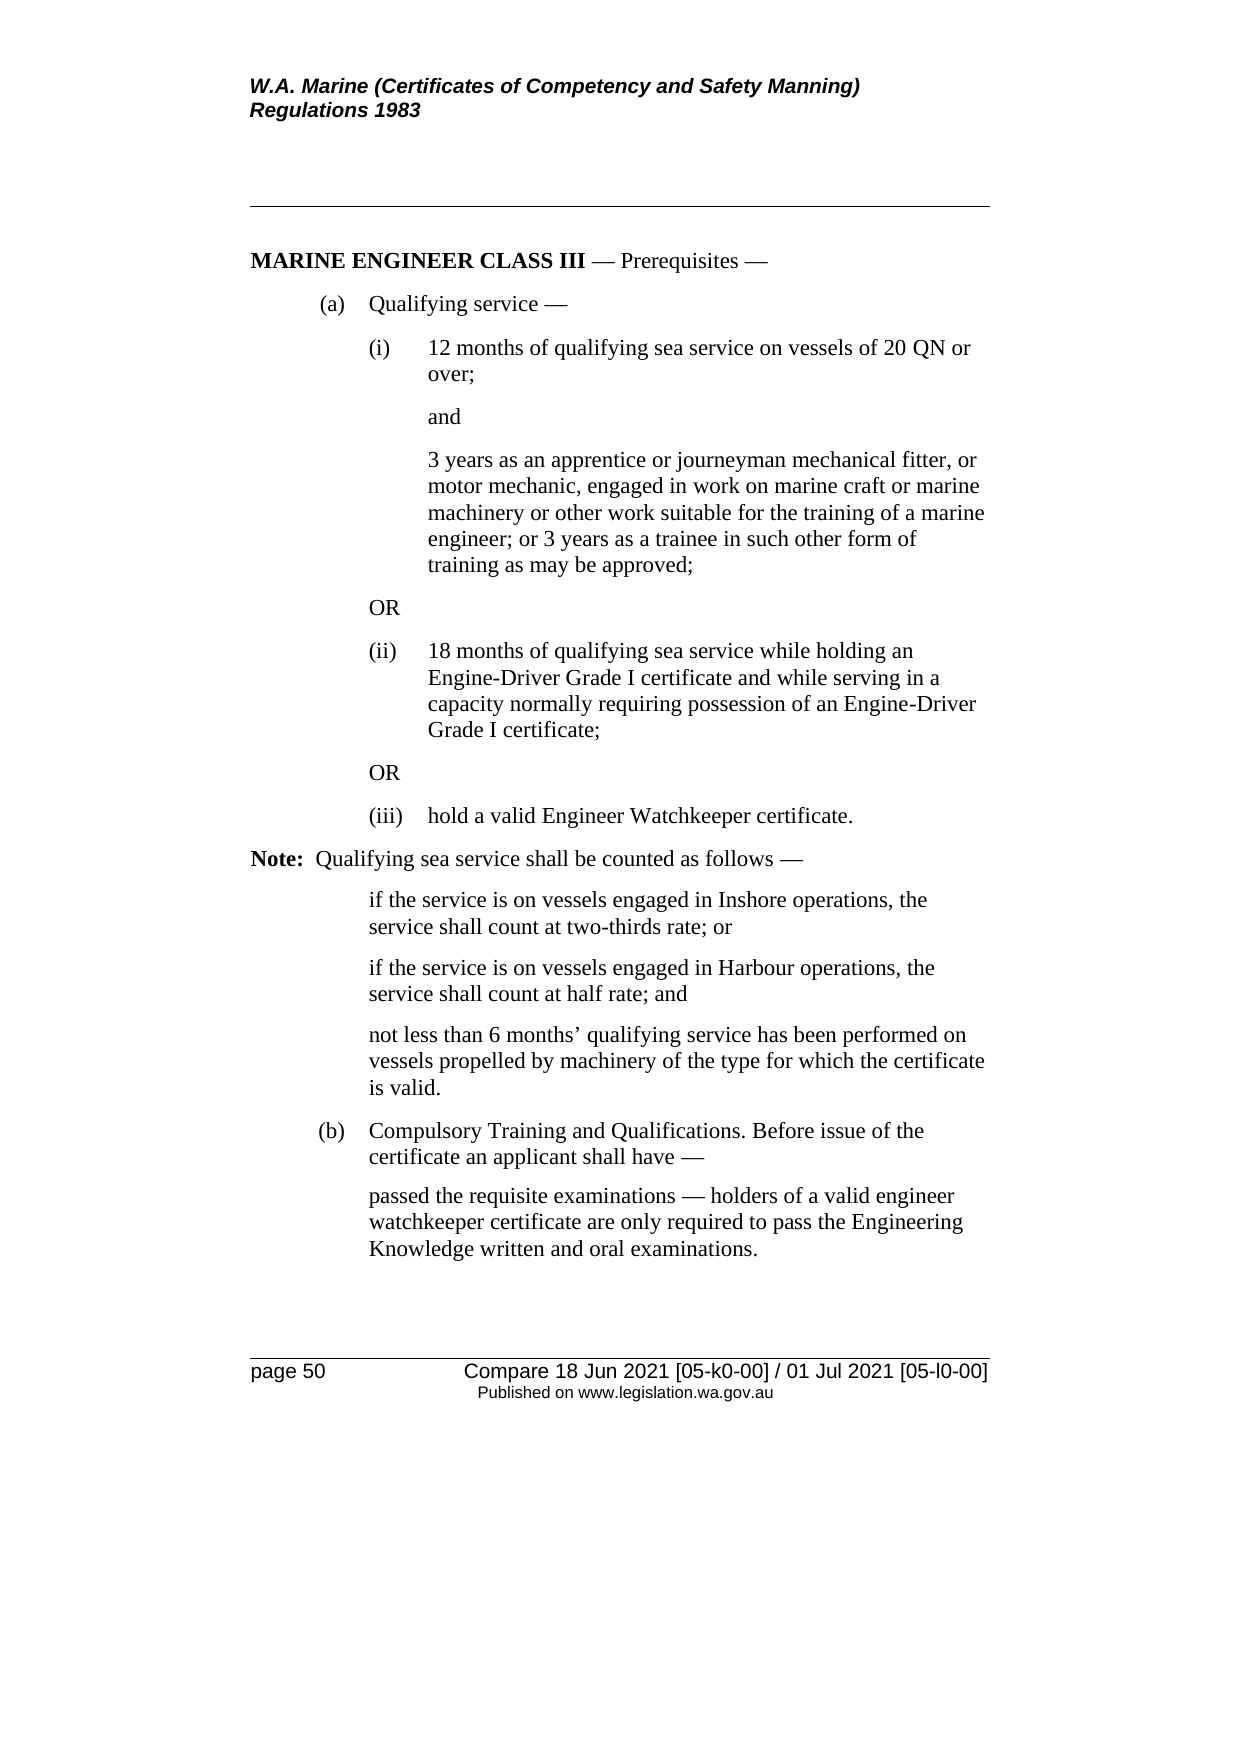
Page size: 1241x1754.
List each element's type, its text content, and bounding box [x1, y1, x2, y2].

text if the service is on vessels engaged in Inshore operations, the service shall count at two-thirds rate; or [250, 886, 990, 939]
text OR [250, 759, 990, 786]
text (ii) 18 months of qualifying sea service while holding an Engine-Driver Grade I certificate and while serving in a capacity normally requiring possession of an Engine-Driver Grade I certificate; [250, 637, 990, 743]
text not less than 6 months’ qualifying service has been performed on vessels propelled by machinery of the type for which the certificate is valid. [250, 1021, 990, 1100]
text (a) Qualifying service — [250, 291, 990, 317]
text passed the requisite examinations — holders of a valid engineer watchkeeper certificate are only required to pass the Engineering Knowledge written and oral examinations. [250, 1182, 990, 1261]
text and [250, 403, 990, 429]
text (iii) hold a valid Engineer Watchkeeper certificate. [250, 802, 990, 829]
text OR [250, 594, 990, 621]
text MARINE ENGINEER CLASS III — Prerequisites — [250, 247, 990, 274]
text (i) 12 months of qualifying sea service on vessels of 20 QN or over; [250, 333, 990, 386]
text Note: Qualifying sea service shall be counted as follows — [250, 846, 990, 872]
text if the service is on vessels engaged in Harbour operations, the service shall count at half rate; and [250, 954, 990, 1006]
text 3 years as an apprentice or journeyman mechanical fitter, or motor mechanic, engaged in work on marine craft or marine machinery or other work suitable for the training of a marine engineer; or 3 years as a trainee in such other form of training as may be approved; [250, 446, 990, 578]
text (b) Compulsory Training and Qualifications. Before issue of the certificate an applicant shall have — [250, 1117, 990, 1169]
